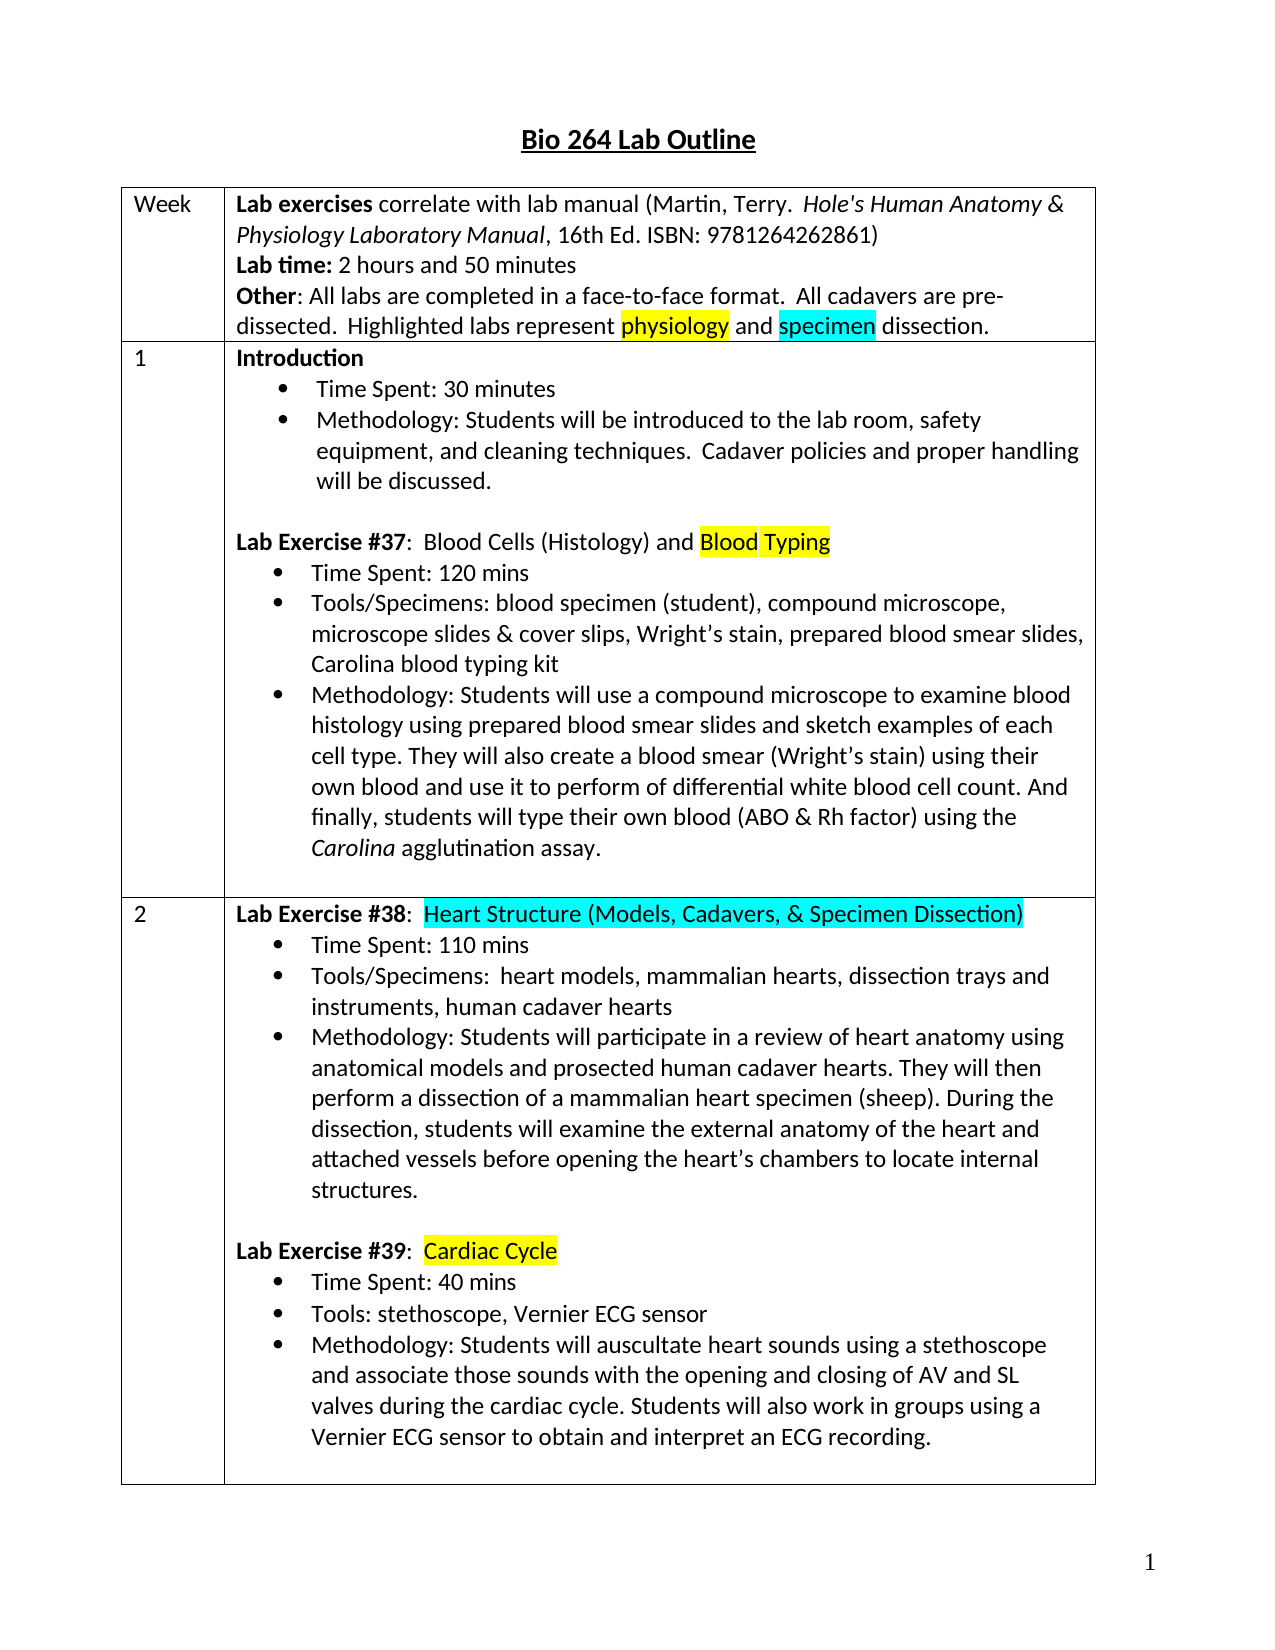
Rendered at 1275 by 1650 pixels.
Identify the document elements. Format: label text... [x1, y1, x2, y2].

table_cell Lab Exercise #38: Heart Structure (Models, Cadavers, & Specimen Dissection) Time Spent: 110 mins Tools/Specimens: heart models, mammalian hearts, dissection trays and instruments, human cadaver hearts Methodology: Students will participate in a review of heart anatomy using anatomical models and prosected human cadaver hearts. They will then perform a dissection of a mammalian heart specimen (sheep). During the dissection, students will examine the external anatomy of the heart and attached vessels before opening the heart’s chambers to locate internal structures. Lab Exercise #39: Cardiac Cycle Time Spent: 40 mins Tools: stethoscope, Vernier ECG sensor Methodology: Students will auscultate heart sounds using a stethoscope and associate those sounds with the opening and closing of AV and SL valves during the cardiac cycle. Students will also work in groups using a Vernier ECG sensor to obtain and interpret an ECG recording. [225, 898, 1095, 1484]
table_cell Introduction Time Spent: 30 minutes Methodology: Students will be introduced to the lab room, safety equipment, and cleaning techniques. Cadaver policies and proper handling will be discussed. Lab Exercise #37: Blood Cells (Histology) and Blood Typing Time Spent: 120 mins Tools/Specimens: blood specimen (student), compound microscope, microscope slides & cover slips, Wright’s stain, prepared blood smear slides, Carolina blood typing kit Methodology: Students will use a compound microscope to examine blood histology using prepared blood smear slides and sketch examples of each cell type. They will also create a blood smear (Wright’s stain) using their own blood and use it to perform of differential white blood cell count. And finally, students will type their own blood (ABO & Rh factor) using the Carolina agglutination assay. [225, 342, 1095, 897]
text Bio 264 Lab Outline [140, 121, 1137, 157]
table_cell 1 [122, 342, 224, 897]
table_header Lab exercises correlate with lab manual (Martin, Terry. Hole's Human Anatomy & Physiology Laboratory Manual, 16th Ed. ISBN: 9781264262861) Lab time: 2 hours and 50 minutes Other: All labs are completed in a face-to-face format. All cadavers are pre- dissected. Highlighted labs represent physiology and specimen dissection. [225, 188, 1095, 341]
table_header Week [122, 188, 224, 341]
table_cell 2 [122, 898, 224, 1484]
